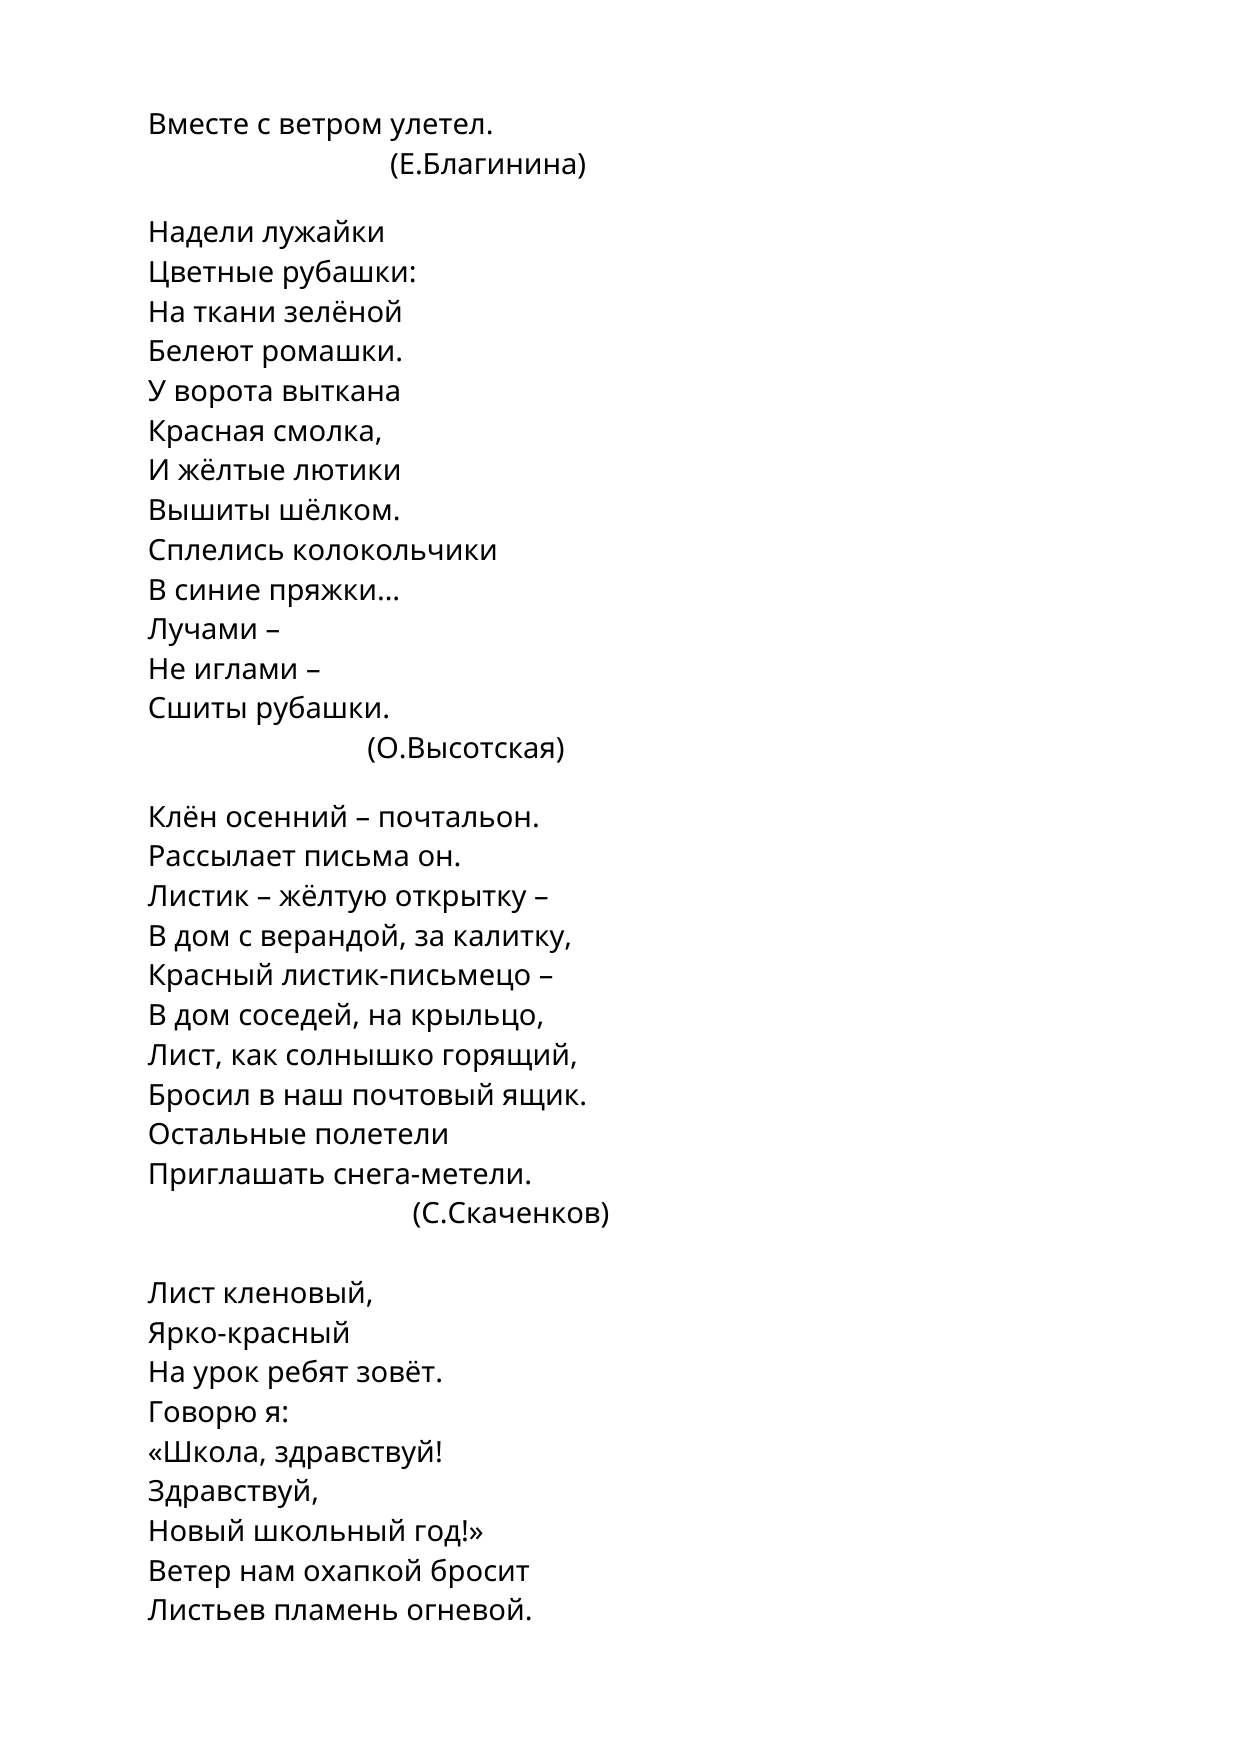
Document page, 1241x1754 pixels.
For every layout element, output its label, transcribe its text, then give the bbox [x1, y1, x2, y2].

text Красный листик-письмецо – [148, 955, 1152, 994]
text Приглашать снега-метели. [148, 1153, 1152, 1193]
text В синие пряжки… [148, 569, 1152, 608]
text (С.Скаченков) [148, 1193, 1152, 1232]
text Листьев пламень огневой. [148, 1590, 1152, 1629]
text Рассылает письма он. [148, 836, 1152, 875]
text Лист кленовый, [148, 1272, 1152, 1312]
text Надели лужайки [148, 212, 1152, 251]
text Ярко-красный [148, 1312, 1152, 1352]
text (О.Высотская) [148, 727, 1152, 767]
text Вышиты шёлком. [148, 489, 1152, 529]
text У ворота выткана [148, 370, 1152, 410]
text Говорю я: [148, 1391, 1152, 1431]
text На урок ребят зовёт. [148, 1352, 1152, 1391]
text Лист, как солнышко горящий, [148, 1034, 1152, 1074]
text Цветные рубашки: [148, 251, 1152, 291]
text Клён осенний – почтальон. [148, 796, 1152, 836]
text И жёлтые лютики [148, 450, 1152, 489]
text Красная смолка, [148, 410, 1152, 450]
text Белеют ромашки. [148, 331, 1152, 370]
text Новый школьный год!» [148, 1510, 1152, 1550]
text Сплелись колокольчики [148, 529, 1152, 569]
text Вместе с ветром улетел. [148, 103, 1152, 143]
text Здравствуй, [148, 1471, 1152, 1510]
text В дом с верандой, за калитку, [148, 915, 1152, 955]
text Листик – жёлтую открытку – [148, 875, 1152, 915]
text На ткани зелёной [148, 291, 1152, 331]
text Не иглами – [148, 648, 1152, 688]
text Ветер нам охапкой бросит [148, 1550, 1152, 1590]
text Лучами – [148, 608, 1152, 648]
text В дом соседей, на крыльцо, [148, 994, 1152, 1034]
text Сшиты рубашки. [148, 688, 1152, 727]
text Бросил в наш почтовый ящик. [148, 1074, 1152, 1113]
text Остальные полетели [148, 1113, 1152, 1153]
text (Е.Благинина) [148, 143, 1152, 183]
text «Школа, здравствуй! [148, 1431, 1152, 1471]
